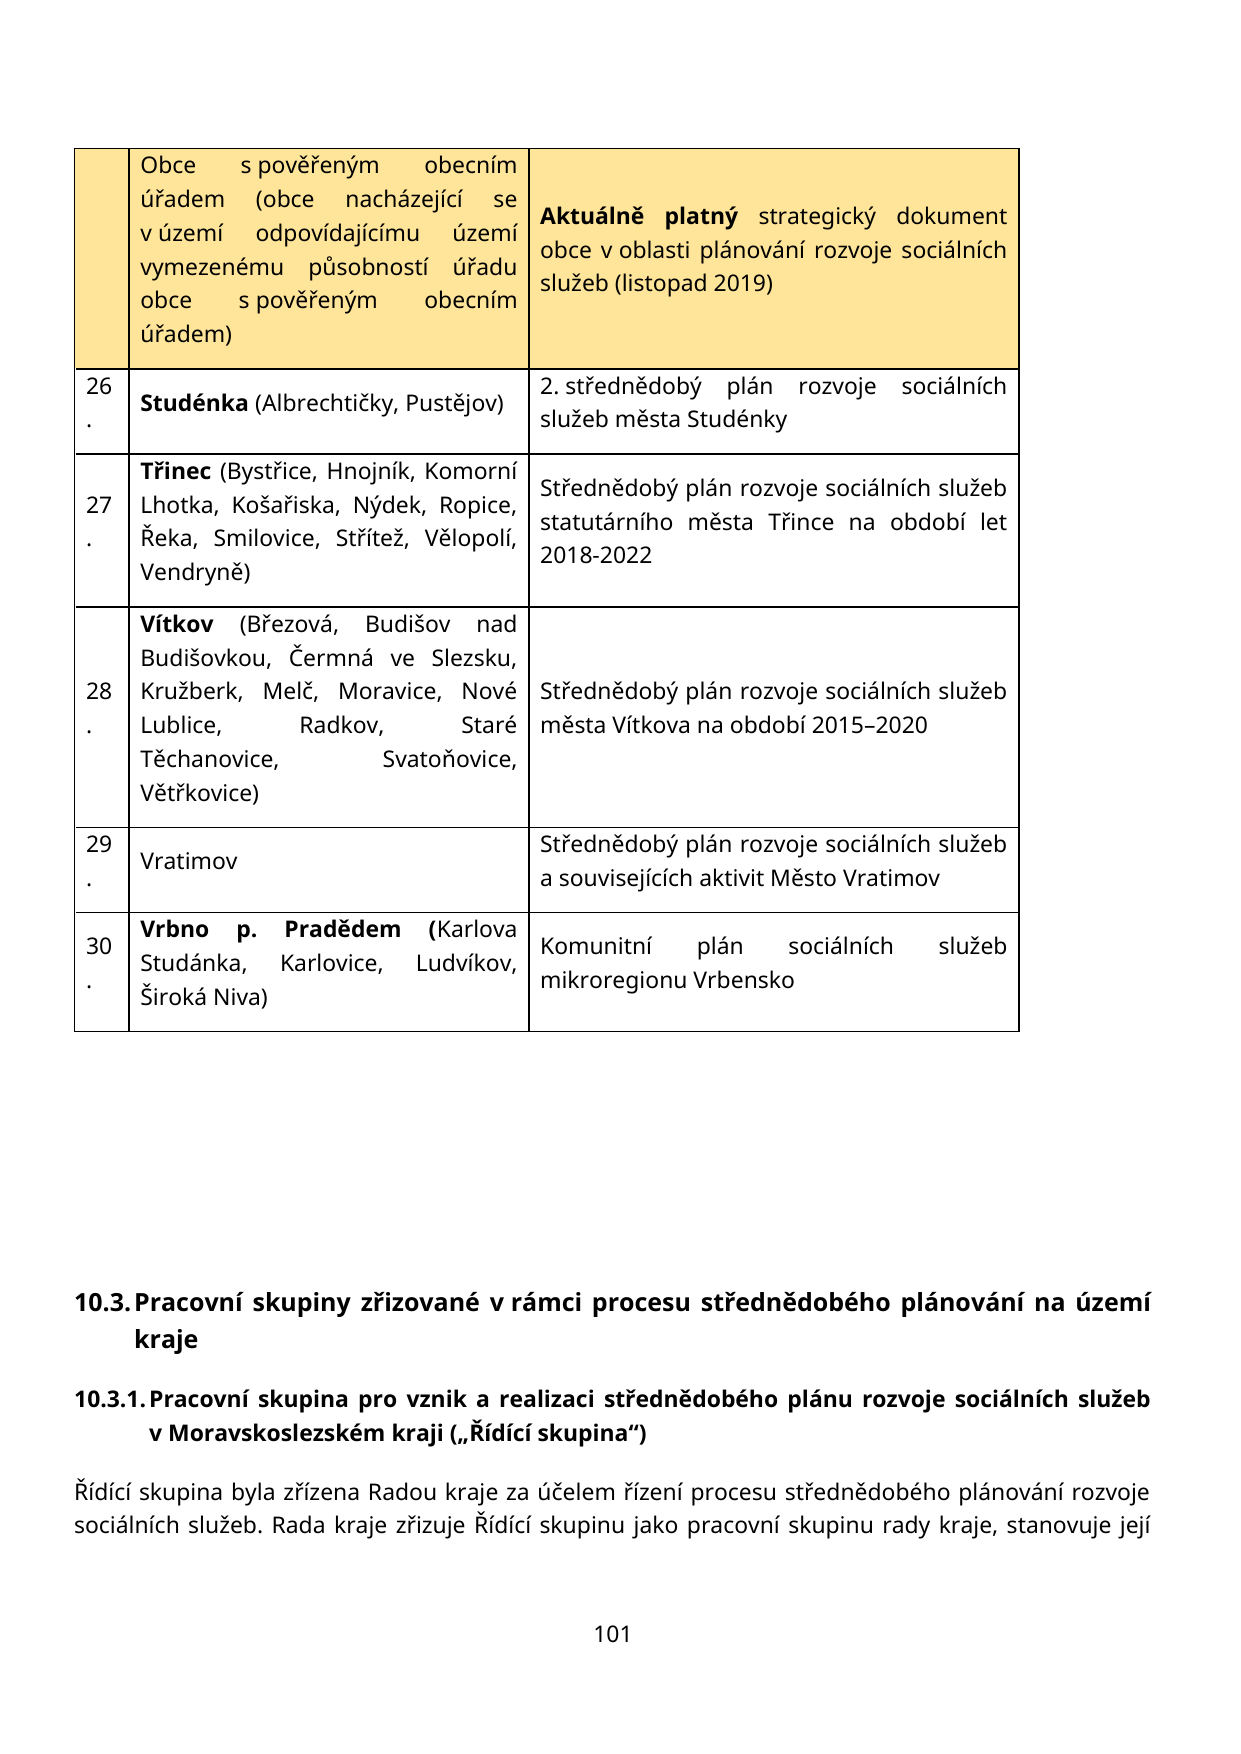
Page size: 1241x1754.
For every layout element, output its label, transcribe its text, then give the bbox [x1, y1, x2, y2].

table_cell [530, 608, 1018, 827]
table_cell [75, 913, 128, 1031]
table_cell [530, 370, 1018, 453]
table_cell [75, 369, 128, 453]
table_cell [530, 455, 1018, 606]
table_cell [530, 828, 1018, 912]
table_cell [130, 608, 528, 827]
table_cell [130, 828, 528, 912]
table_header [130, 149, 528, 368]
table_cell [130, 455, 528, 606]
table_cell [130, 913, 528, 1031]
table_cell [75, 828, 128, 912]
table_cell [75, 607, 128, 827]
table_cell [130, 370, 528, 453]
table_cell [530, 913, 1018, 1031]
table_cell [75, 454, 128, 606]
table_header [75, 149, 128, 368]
subtitle Pracovní skupina pro vznik a realizaci střednědobého plánu rozvoje sociálních služeb v Moravskoslezském kraji („Řídící skupina“) [74, 1383, 1152, 1448]
subtitle Pracovní skupiny zřizované v rámci procesu střednědobého plánování na území kraje [74, 1284, 1152, 1355]
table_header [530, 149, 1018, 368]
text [74, 1476, 1152, 1541]
